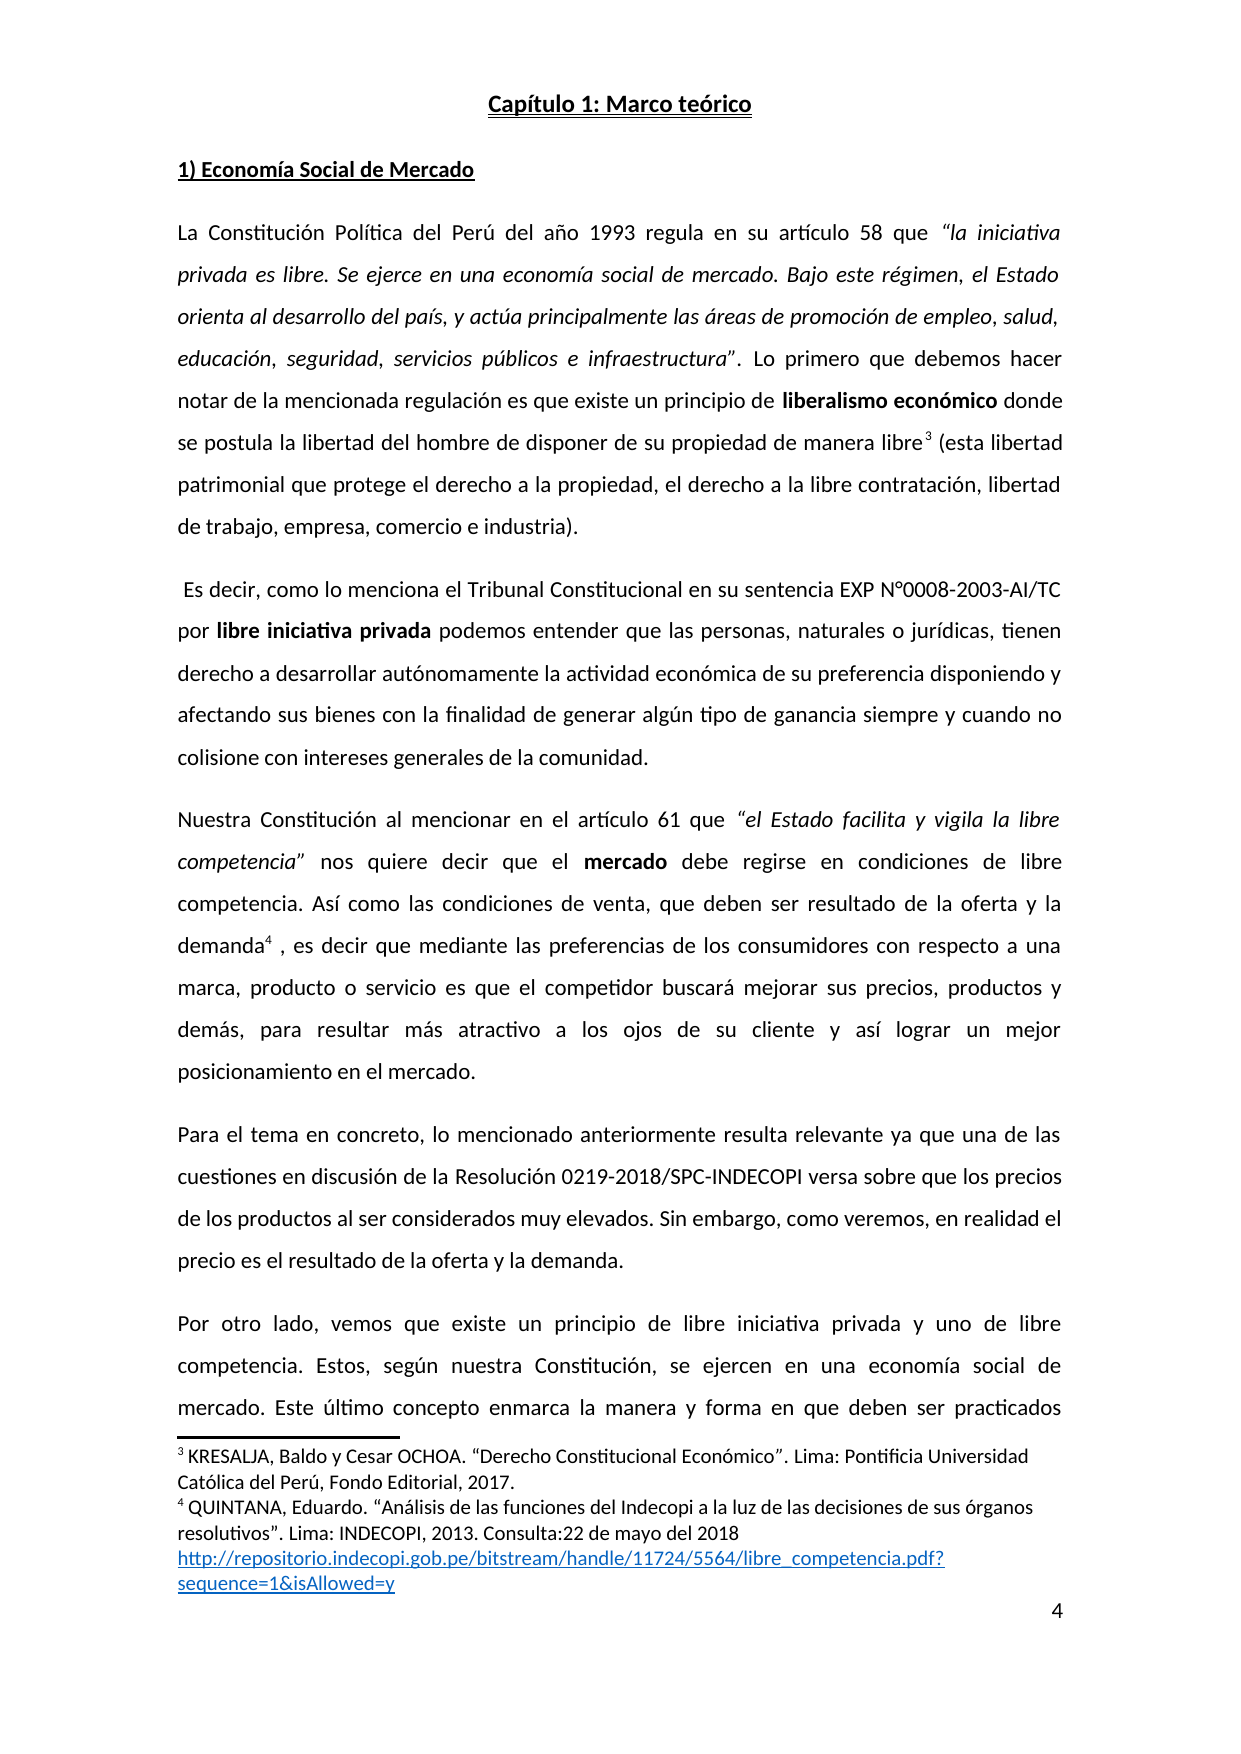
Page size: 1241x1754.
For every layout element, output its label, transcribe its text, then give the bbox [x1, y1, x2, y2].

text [177, 1309, 1063, 1421]
text La Constitución Política del Perú del año 1993 regula en su artículo 58 que “la iniciativa privada es libre. Se ejerce en una economía social de mercado. Bajo este régimen, el Estado orienta al desarrollo del país, y actúa principalmente las áreas de promoción de empleo, salud, educación, seguridad, servicios públicos e infraestructura”. Lo primero que debemos hacer notar de la mencionada regulación es que existe un principio de liberalismo económico donde se postula la libertad del hombre de disponer de su propiedad de manera libre (esta libertad patrimonial que protege el derecho a la propiedad, el derecho a la libre contratación, libertad de trabajo, empresa, comercio e industria). [177, 218, 1063, 540]
text Nuestra Constitución al mencionar en el artículo 61 que “el Estado facilita y vigila la libre competencia” nos quiere decir que el mercado debe regirse en condiciones de libre competencia. Así como las condiciones de venta, que deben ser resultado de la oferta y la demanda , es decir que mediante las preferencias de los consumidores con respecto a una marca, producto o servicio es que el competidor buscará mejorar sus precios, productos y demás, para resultar más atractivo a los ojos de su cliente y así lograr un mejor posicionamiento en el mercado. [177, 805, 1063, 1085]
text Es decir, como lo menciona el Tribunal Constitucional en su sentencia EXP N°0008-2003-AI/TC por libre iniciativa privada podemos entender que las personas, naturales o jurídicas, tienen derecho a desarrollar autónomamente la actividad económica de su preferencia disponiendo y afectando sus bienes con la finalidad de generar algún tipo de ganancia siempre y cuando no colisione con intereses generales de la comunidad. [177, 575, 1063, 771]
text 1) Economía Social de Mercado [177, 155, 1063, 183]
text Para el tema en concreto, lo mencionado anteriormente resulta relevante ya que una de las cuestiones en discusión de la Resolución 0219-2018/SPC-INDECOPI versa sobre que los precios de los productos al ser considerados muy elevados. Sin embargo, como veremos, en realidad el precio es el resultado de la oferta y la demanda. [177, 1120, 1063, 1274]
text Capítulo 1: Marco teórico [177, 89, 1063, 119]
